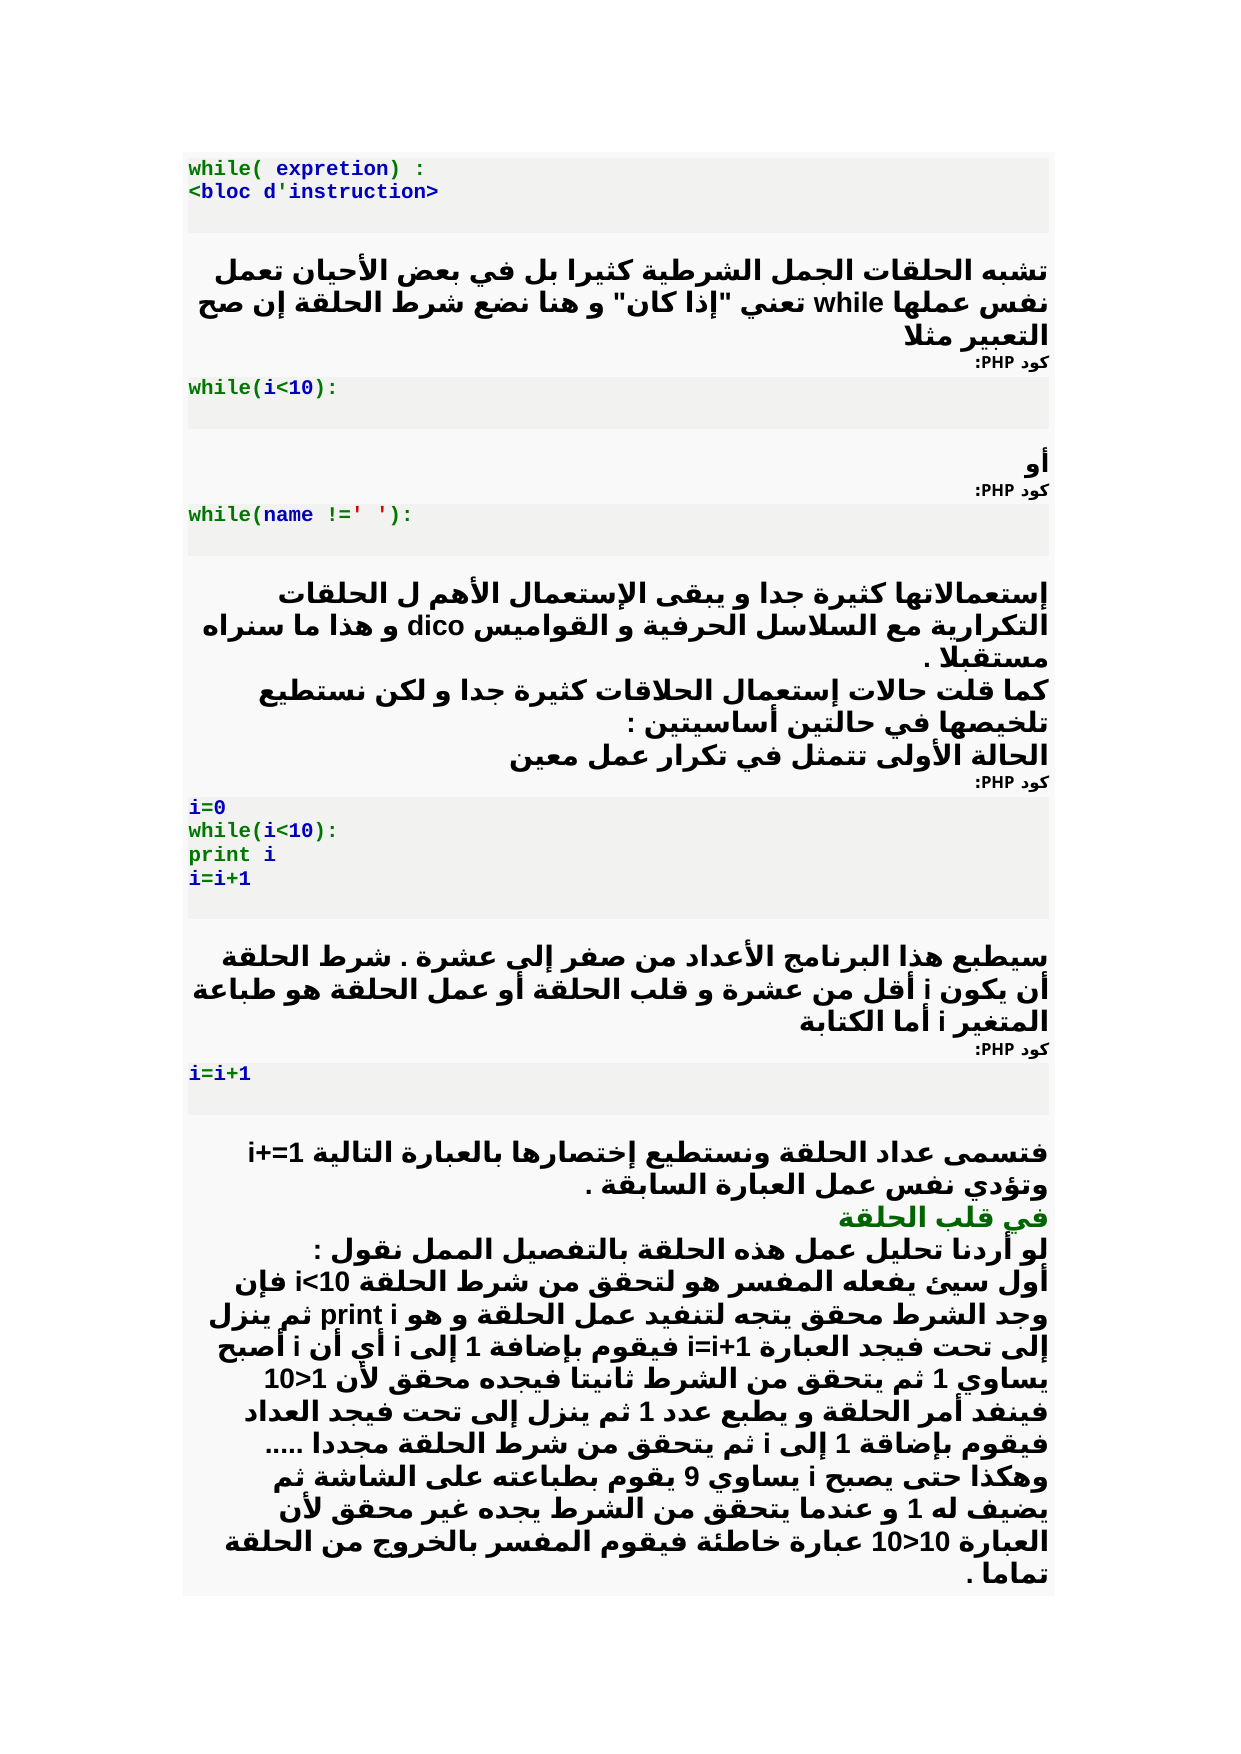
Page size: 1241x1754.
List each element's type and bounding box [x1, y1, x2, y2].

table_cell [183, 152, 1055, 1596]
